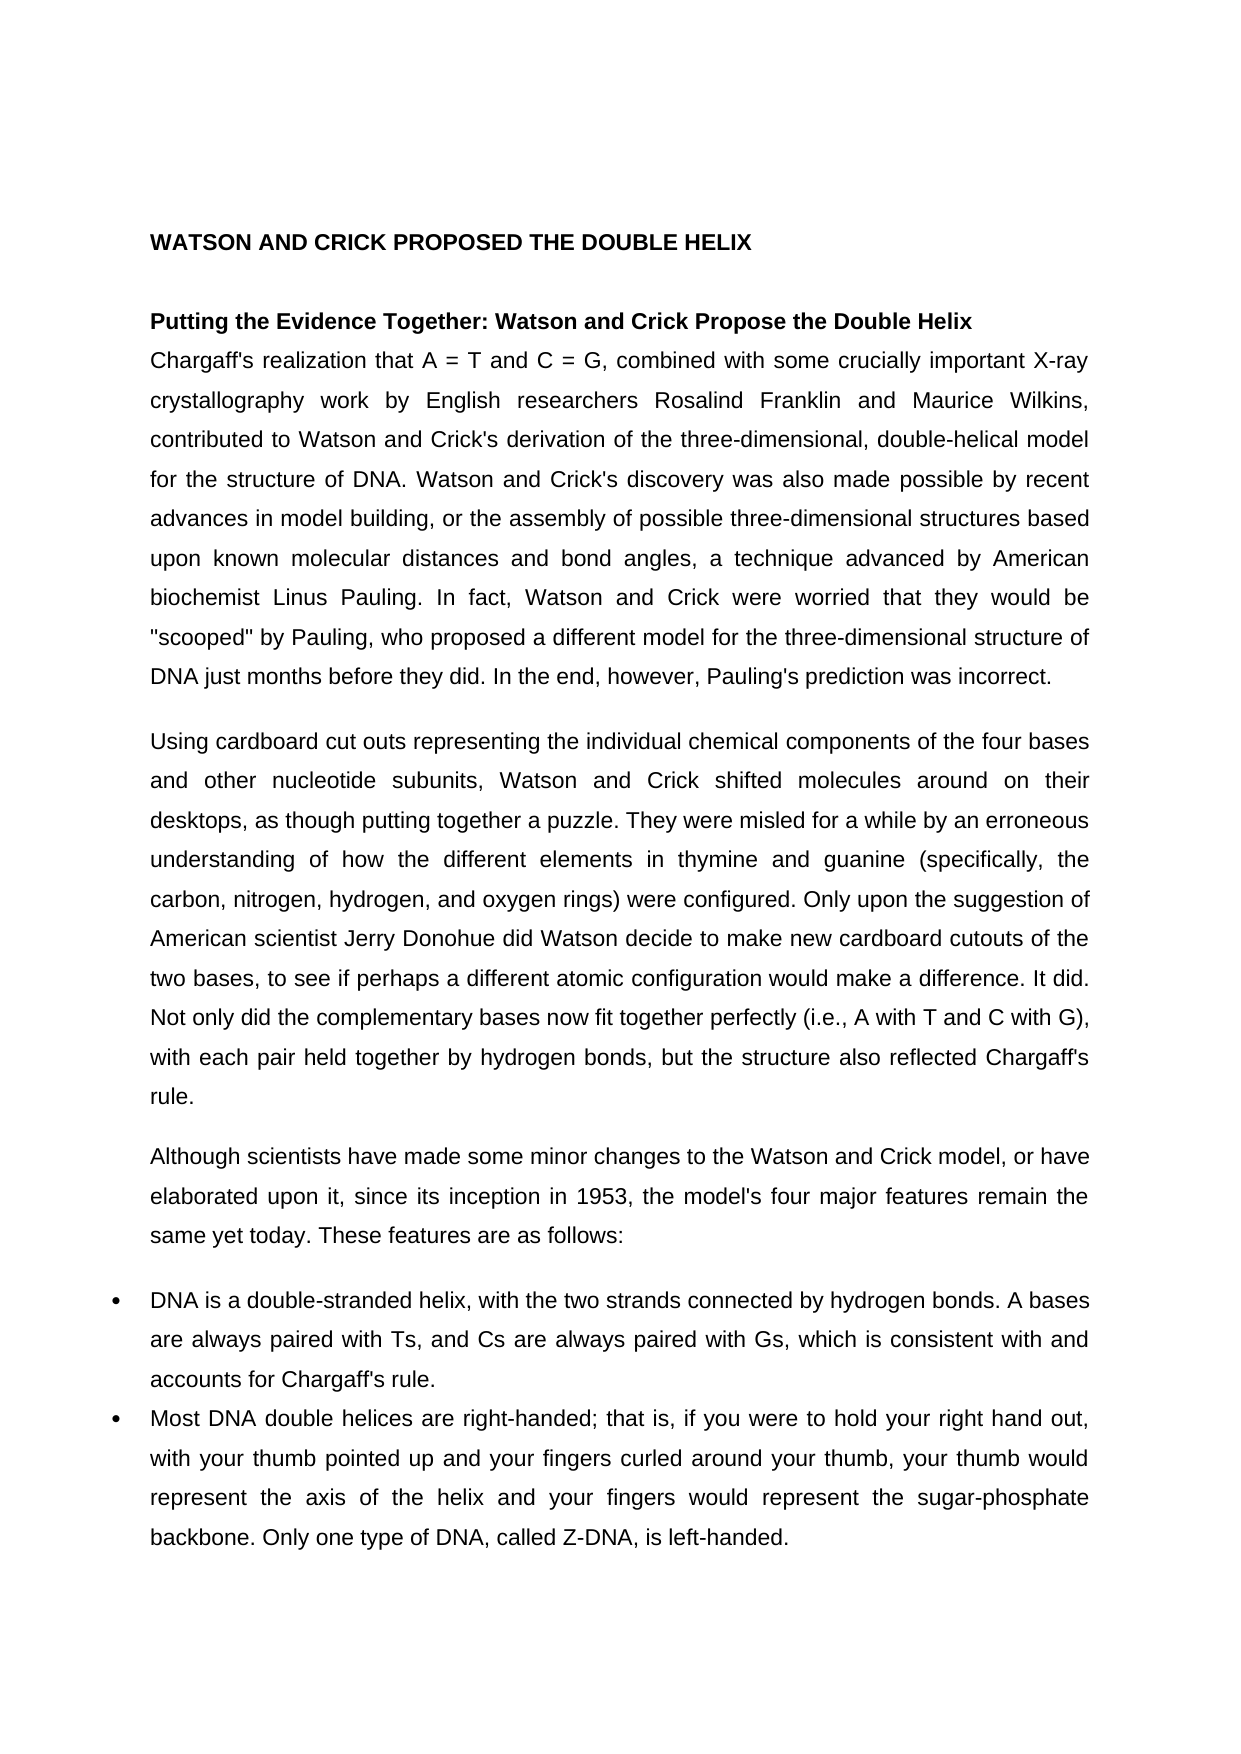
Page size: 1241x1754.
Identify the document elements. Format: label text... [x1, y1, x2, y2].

text WATSON AND CRICK PROPOSED THE DOUBLE HELIX [150, 229, 1090, 255]
list DNA is a double-stranded helix, with the two strands connected by hydrogen bonds. A bases are always paired with Ts, and Cs are always paired with Gs, which is consistent with and accounts for Chargaff's rule. [112, 1287, 1090, 1392]
text Chargaff's realization that A = T and C = G, combined with some crucially important X-ray crystallography work by English researchers Rosalind Franklin and Maurice Wilkins, contributed to Watson and Crick's derivation of the three-dimensional, double-helical model for the structure of DNA. Watson and Crick's discovery was also made possible by recent advances in model building, or the assembly of possible three-dimensional structures based upon known molecular distances and bond angles, a technique advanced by American biochemist Linus Pauling. In fact, Watson and Crick were worried that they would be "scooped" by Pauling, who proposed a different model for the three-dimensional structure of DNA just months before they did. In the end, however, Pauling's prediction was incorrect. [150, 347, 1090, 689]
text Although scientists have made some minor changes to the Watson and Crick model, or have elaborated upon it, since its inception in 1953, the model's four major features remain the same yet today. These features are as follows: [150, 1143, 1090, 1249]
text Putting the Evidence Together: Watson and Crick Propose the Double Helix [150, 308, 1090, 334]
text Using cardboard cut outs representing the individual chemical components of the four bases and other nucleotide subunits, Watson and Crick shifted molecules around on their desktops, as though putting together a puzzle. They were misled for a while by an erroneous understanding of how the different elements in thymine and guanine (specifically, the carbon, nitrogen, hydrogen, and oxygen rings) were configured. Only upon the suggestion of American scientist Jerry Donohue did Watson decide to make new cardboard cutouts of the two bases, to see if perhaps a different atomic configuration would make a difference. It did. Not only did the complementary bases now fit together perfectly (i.e., A with T and C with G), with each pair held together by hydrogen bonds, but the structure also reflected Chargaff's rule. [150, 728, 1090, 1109]
list Most DNA double helices are right-handed; that is, if you were to hold your right hand out, with your thumb pointed up and your fingers curled around your thumb, your thumb would represent the axis of the helix and your fingers would represent the sugar-phosphate backbone. Only one type of DNA, called Z-DNA, is left-handed. [112, 1405, 1090, 1550]
